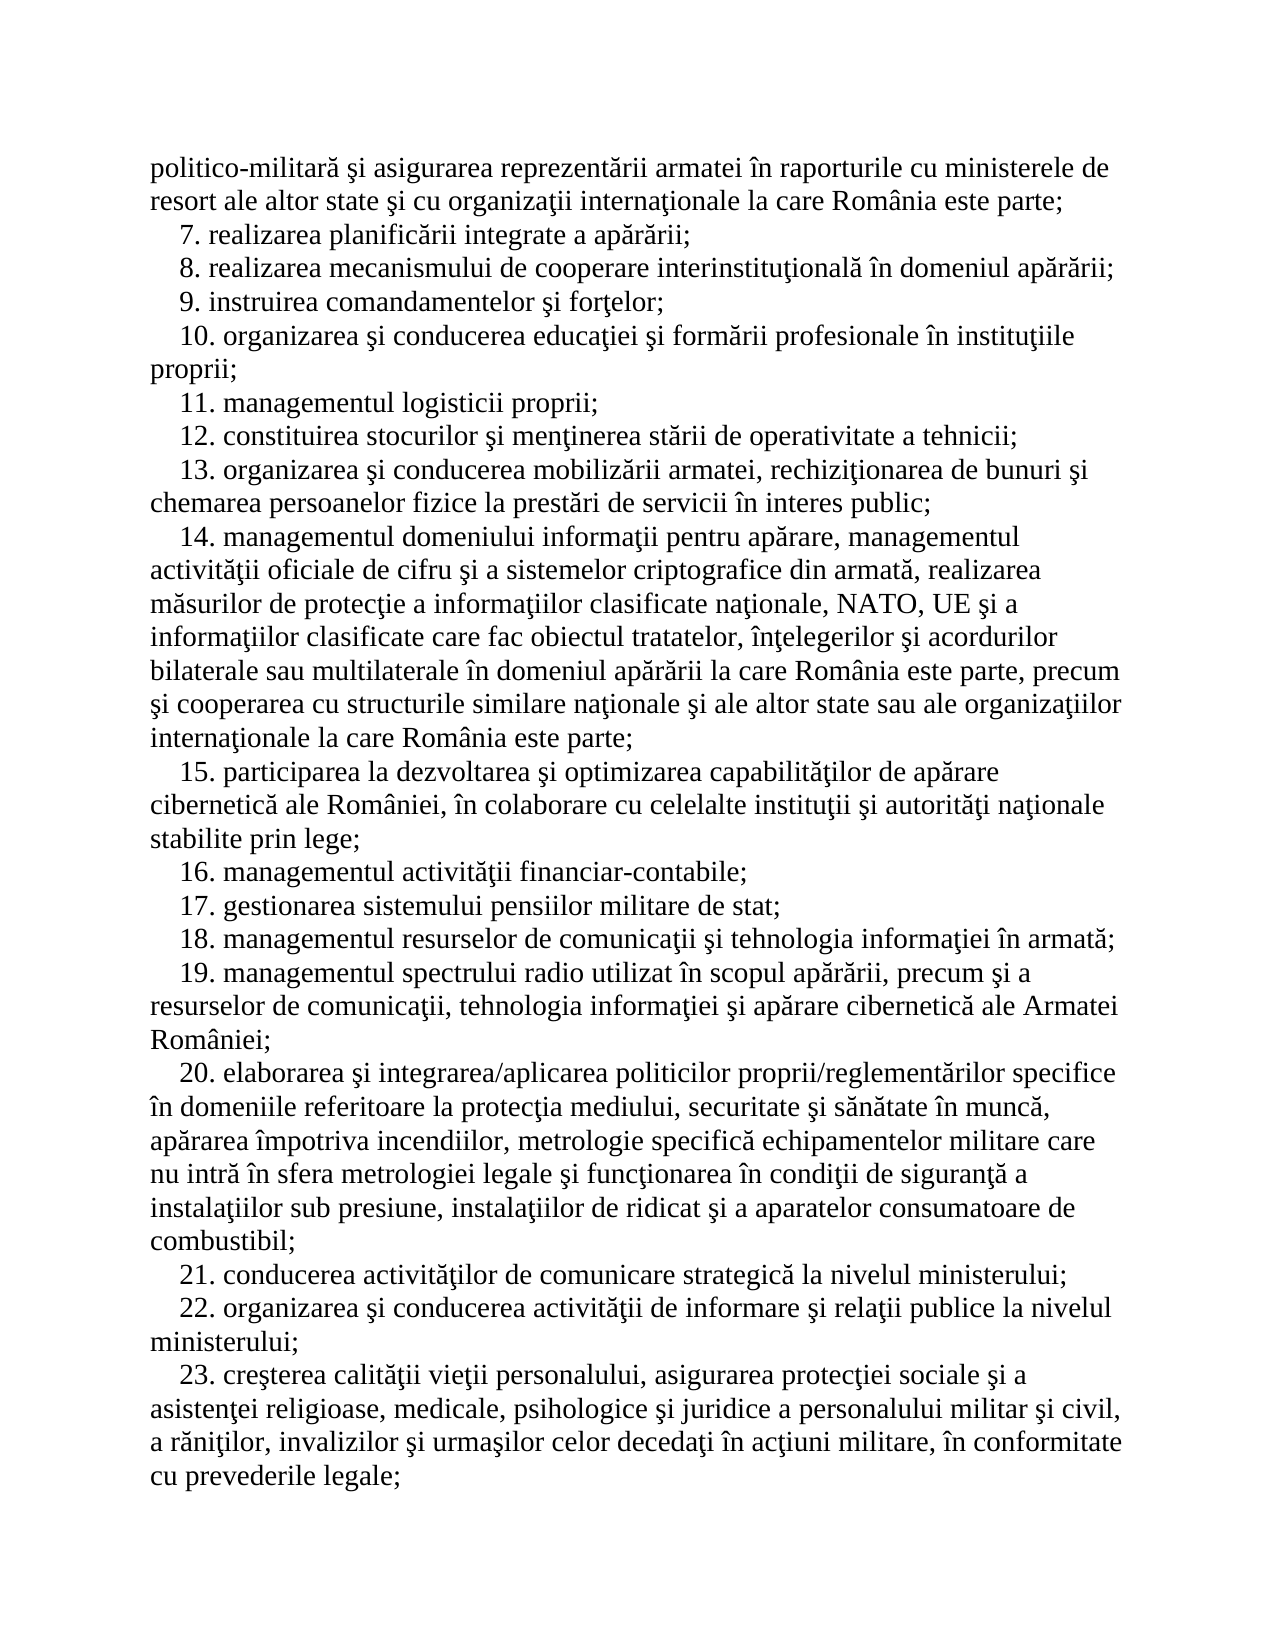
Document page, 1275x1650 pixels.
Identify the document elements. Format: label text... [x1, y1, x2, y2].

text 20. elaborarea şi integrarea/aplicarea politicilor proprii/reglementărilor specifice în domeniile referitoare la protecţia mediului, securitate şi sănătate în muncă, apărarea împotriva incendiilor, metrologie specifică echipamentelor militare care nu intră în sfera metrologiei legale şi funcţionarea în condiţii de siguranţă a instalaţiilor sub presiune, instalaţiilor de ridicat şi a aparatelor consumatoare de combustibil; [150, 1056, 1125, 1257]
text 14. managementul domeniului informaţii pentru apărare, managementul activităţii oficiale de cifru şi a sistemelor criptografice din armată, realizarea măsurilor de protecţie a informaţiilor clasificate naţionale, NATO, UE şi a informaţiilor clasificate care fac obiectul tratatelor, înţelegerilor şi acordurilor bilaterale sau multilaterale în domeniul apărării la care România este parte, precum şi cooperarea cu structurile similare naţionale şi ale altor state sau ale organizaţiilor internaţionale la care România este parte; [150, 519, 1125, 754]
text 16. managementul activităţii financiar-contabile; [150, 854, 1125, 888]
text 22. organizarea şi conducerea activităţii de informare şi relaţii publice la nivelul ministerului; [150, 1290, 1125, 1357]
text 10. organizarea şi conducerea educaţiei şi formării profesionale în instituţiile proprii; [150, 318, 1125, 385]
text 11. managementul logisticii proprii; [150, 385, 1125, 418]
text 9. instruirea comandamentelor şi forţelor; [150, 284, 1125, 318]
text 8. realizarea mecanismului de cooperare interinstituţională în domeniul apărării; [150, 251, 1125, 284]
text 15. participarea la dezvoltarea şi optimizarea capabilităţilor de apărare cibernetică ale României, în colaborare cu celelalte instituţii şi autorităţi naţionale stabilite prin lege; [150, 754, 1125, 854]
text 18. managementul resurselor de comunicaţii şi tehnologia informaţiei în armată; [150, 921, 1125, 955]
text 12. constituirea stocurilor şi menţinerea stării de operativitate a tehnicii; [150, 418, 1125, 452]
text 23. creşterea calităţii vieţii personalului, asigurarea protecţiei sociale şi a asistenţei religioase, medicale, psihologice şi juridice a personalului militar şi civil, a răniţilor, invalizilor şi urmaşilor celor decedaţi în acţiuni militare, în conformitate cu prevederile legale; [150, 1357, 1125, 1492]
text 13. organizarea şi conducerea mobilizării armatei, rechiziţionarea de bunuri şi chemarea persoanelor fizice la prestări de servicii în interes public; [150, 452, 1125, 519]
text 19. managementul spectrului radio utilizat în scopul apărării, precum şi a resurselor de comunicaţii, tehnologia informaţiei şi apărare cibernetică ale Armatei României; [150, 955, 1125, 1056]
text 7. realizarea planificării integrate a apărării; [150, 217, 1125, 251]
text 21. conducerea activităţilor de comunicare strategică la nivelul ministerului; [150, 1257, 1125, 1290]
text 17. gestionarea sistemului pensiilor militare de stat; [150, 888, 1125, 921]
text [150, 150, 1125, 217]
